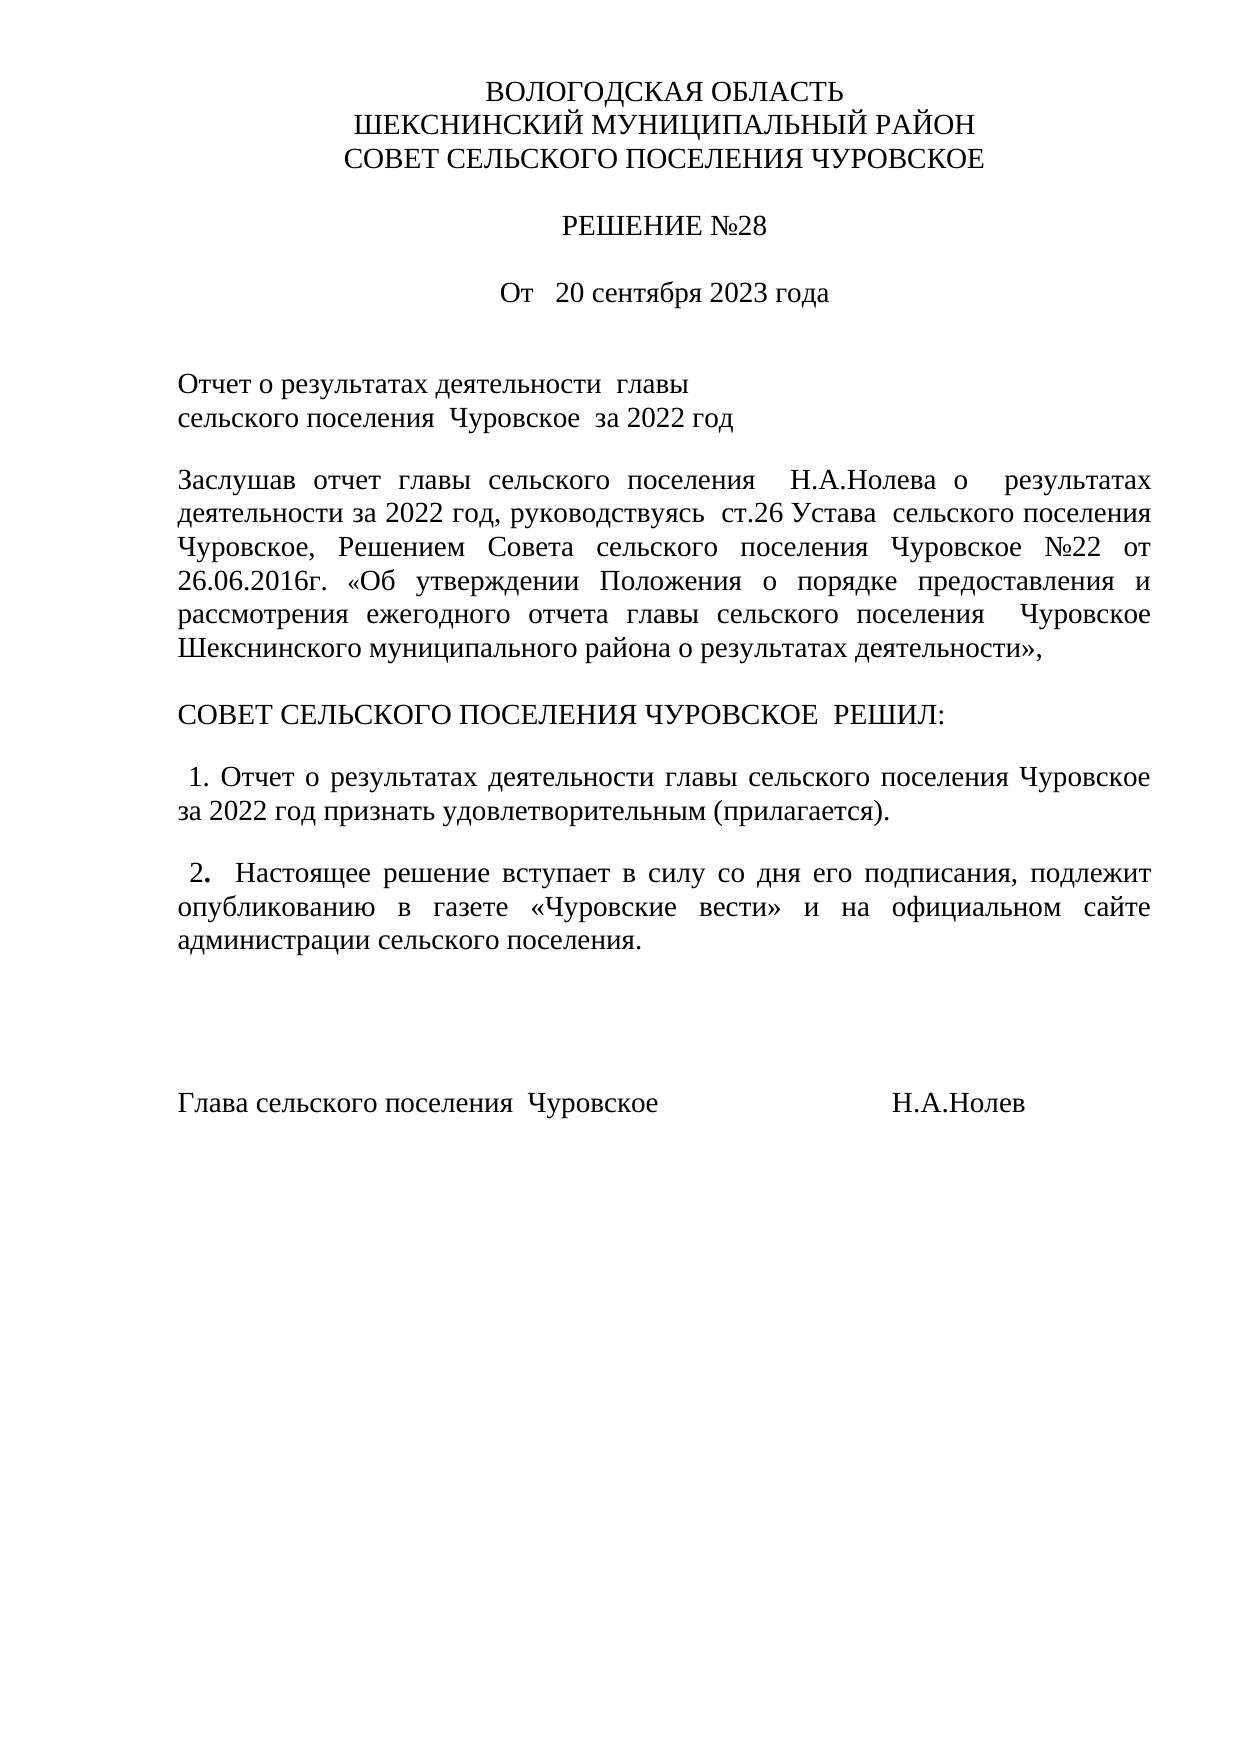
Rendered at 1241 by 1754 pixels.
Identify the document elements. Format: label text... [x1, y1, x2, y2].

text От 20 сентября 2023 года [177, 275, 1152, 309]
text СОВЕТ СЕЛЬСКОГО ПОСЕЛЕНИЯ ЧУРОВСКОЕ РЕШИЛ: [177, 697, 1152, 730]
text ШЕКСНИНСКИЙ МУНИЦИПАЛЬНЫЙ РАЙОН [177, 107, 1152, 141]
text СОВЕТ СЕЛЬСКОГО ПОСЕЛЕНИЯ ЧУРОВСКОЕ [177, 141, 1152, 174]
text Глава сельского поселения Чуровское Н.А.Нолев [177, 1085, 1152, 1119]
text сельского поселения Чуровское за 2022 год [177, 400, 1152, 433]
text Заслушав отчет главы сельского поселения Н.А.Нолева о результатах деятельности за 2022 год, руководствуясь ст.26 Устава сельского поселения Чуровское, Решением Совета сельского поселения Чуровское №22 от 26.06.2016г. «Об утверждении Положения о порядке предоставления и рассмотрения ежегодного отчета главы сельского поселения Чуровское Шекснинского муниципального района о результатах деятельности», [177, 462, 1152, 663]
text 1. Отчет о результатах деятельности главы сельского поселения Чуровское за 2022 год признать удовлетворительным (прилагается). [177, 759, 1152, 827]
text РЕШЕНИЕ №28 [177, 208, 1152, 242]
text ВОЛОГОДСКАЯ ОБЛАСТЬ [177, 74, 1152, 107]
text 2. Настоящее решение вступает в силу со дня его подписания, подлежит опубликованию в газете «Чуровские вести» и на официальном сайте администрации сельского поселения. [177, 855, 1152, 956]
text Отчет о результатах деятельности главы [177, 366, 1152, 400]
